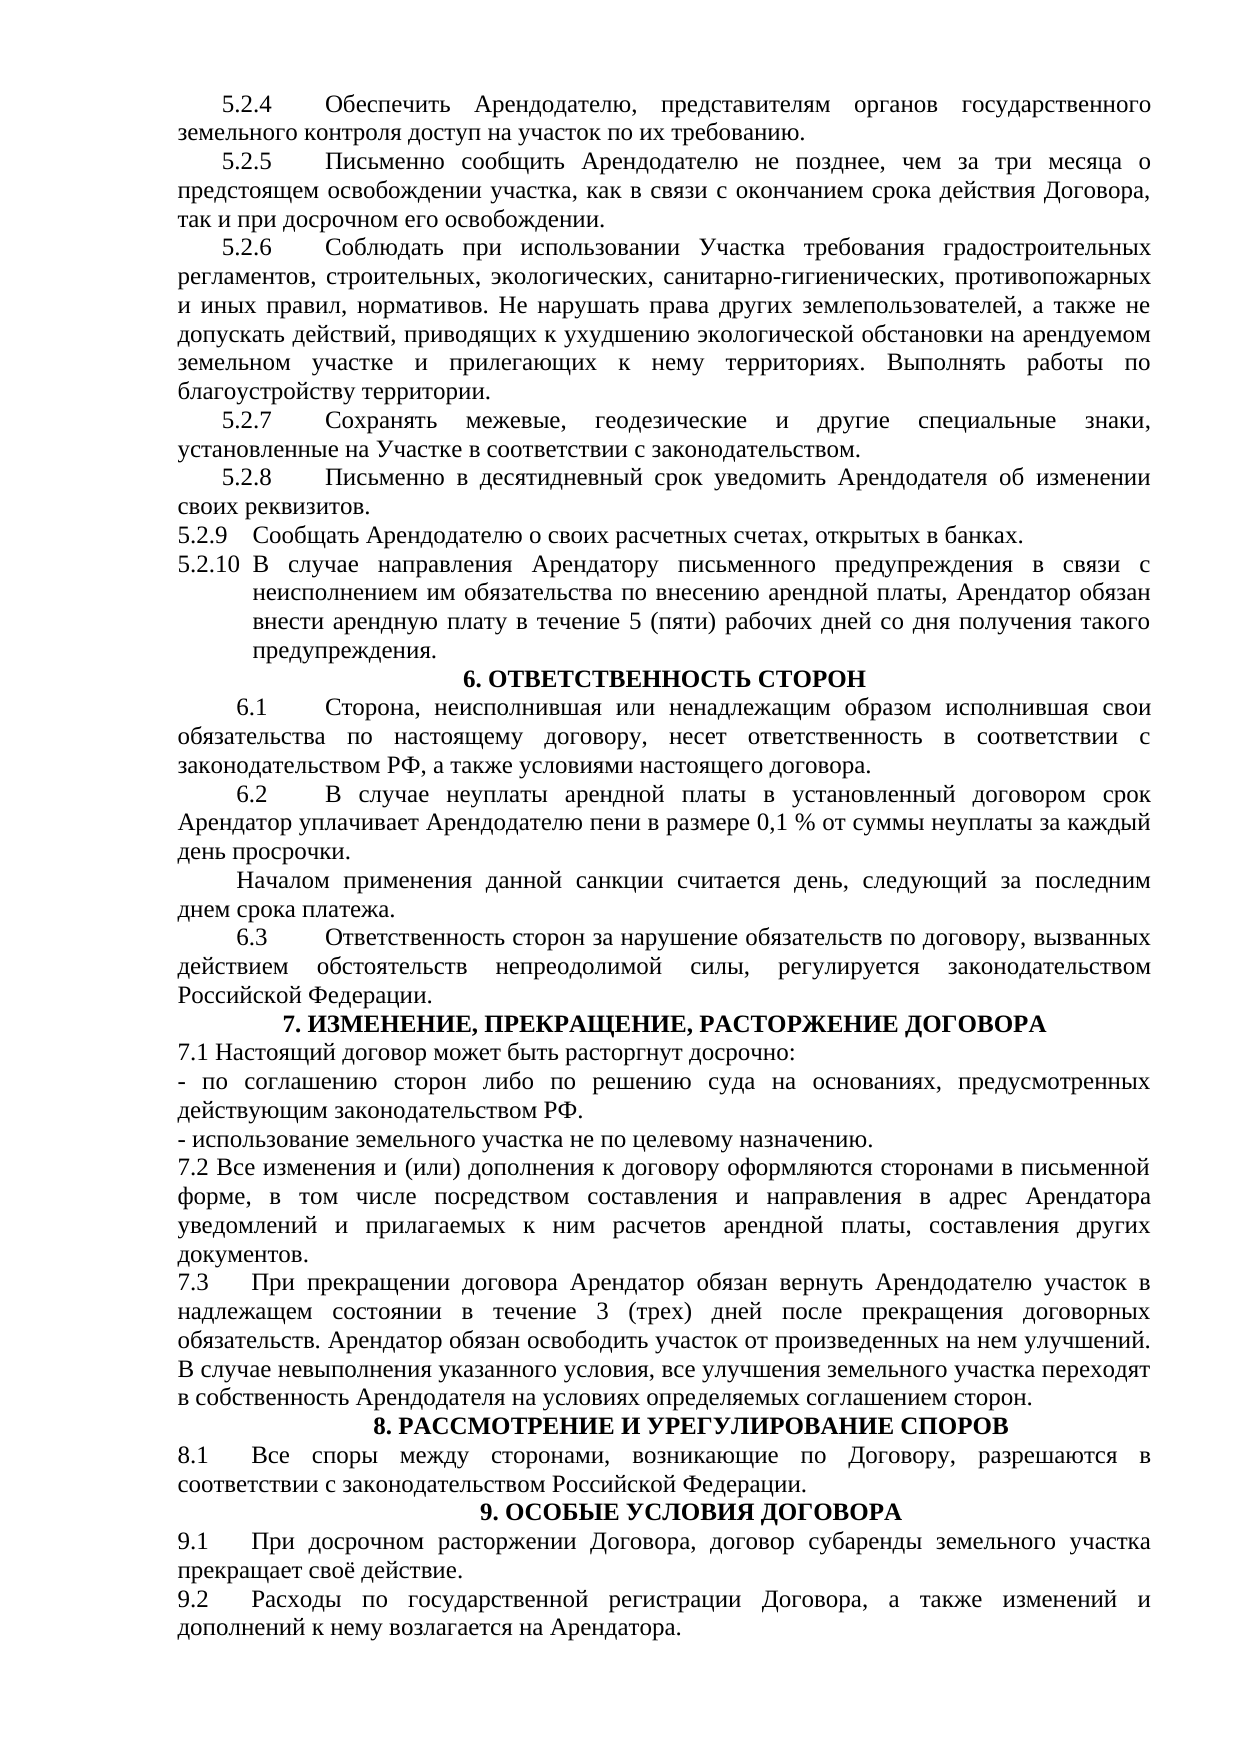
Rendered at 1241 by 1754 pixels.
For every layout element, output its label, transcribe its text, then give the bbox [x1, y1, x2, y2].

text 7.3 При прекращении договора Арендатор обязан вернуть Арендодателю участок в надлежащем состоянии в течение 3 (трех) дней после прекращения договорных обязательств. Арендатор обязан освободить участок от произведенных на нем улучшений. В случае невыполнения указанного условия, все улучшения земельного участка переходят в собственность Арендодателя на условиях определяемых соглашением сторон. [177, 1267, 1152, 1411]
text - использование земельного участка не по целевому назначению. [177, 1124, 1152, 1152]
list Сообщать Арендодателю о своих расчетных счетах, открытых в банках. [177, 520, 1152, 549]
list Ответственность сторон за нарушение обязательств по договору, вызванных действием обстоятельств непреодолимой силы, регулируется законодательством Российской Федерации. [177, 922, 1152, 1009]
list Сохранять межевые, геодезические и другие специальные знаки, установленные на Участке в соответствии с законодательством. [177, 405, 1152, 462]
text 8.1 Все споры между сторонами, возникающие по Договору, разрешаются в соответствии с законодательством Российской Федерации. [177, 1440, 1152, 1497]
text Началом применения данной санкции считается день, следующий за последним днем срока платежа. [177, 865, 1152, 922]
text 9.1 При досрочном расторжении Договора, договор субаренды земельного участка прекращает своё действие. [177, 1526, 1152, 1584]
list Сторона, неисполнившая или ненадлежащим образом исполнившая свои обязательства по настоящему договору, несет ответственность в соответствии с законодательством РФ, а также условиями настоящего договора. [177, 692, 1152, 779]
text 9.2 Расходы по государственной регистрации Договора, а также изменений и дополнений к нему возлагается на Арендатора. [177, 1584, 1152, 1641]
text 7. ИЗМЕНЕНИЕ, ПРЕКРАЩЕНИЕ, РАСТОРЖЕНИЕ ДОГОВОРА [177, 1009, 1152, 1037]
list Письменно в десятидневный срок уведомить Арендодателя об изменении своих реквизитов. [177, 462, 1152, 520]
text 7.1 Настоящий договор может быть расторгнут досрочно: [177, 1037, 1152, 1066]
text 6. ОТВЕТСТВЕННОСТЬ СТОРОН [177, 664, 1152, 692]
list Обеспечить Арендодателю, представителям органов государственного земельного контроля доступ на участок по их требованию. [177, 89, 1152, 146]
list В случае неуплаты арендной платы в установленный договором срок Арендатор уплачивает Арендодателю пени в размере 0,1 % от суммы неуплаты за каждый день просрочки. [177, 779, 1152, 865]
text 8. РАССМОТРЕНИЕ И УРЕГУЛИРОВАНИЕ СПОРОВ [230, 1411, 1152, 1440]
text 7.2 Все изменения и (или) дополнения к договору оформляются сторонами в письменной форме, в том числе посредством составления и направления в адрес Арендатора уведомлений и прилагаемых к ним расчетов арендной платы, составления других документов. [177, 1152, 1152, 1267]
text 9. ОСОБЫЕ УСЛОВИЯ ДОГОВОРА [230, 1497, 1152, 1526]
list Соблюдать при использовании Участка требования градостроительных регламентов, строительных, экологических, санитарно-гигиенических, противопожарных и иных правил, нормативов. Не нарушать права других землепользователей, а также не допускать действий, приводящих к ухудшению экологической обстановки на арендуемом земельном участке и прилегающих к нему территориях. Выполнять работы по благоустройству территории. [177, 232, 1152, 405]
list Письменно сообщить Арендодателю не позднее, чем за три месяца о предстоящем освобождении участка, как в связи с окончанием срока действия Договора, так и при досрочном его освобождении. [177, 146, 1152, 232]
list В случае направления Арендатору письменного предупреждения в связи с неисполнением им обязательства по внесению арендной платы, Арендатор обязан внести арендную плату в течение 5 (пяти) рабочих дней со дня получения такого предупреждения. [177, 549, 1152, 664]
text - по соглашению сторон либо по решению суда на основаниях, предусмотренных действующим законодательством РФ. [177, 1066, 1152, 1124]
